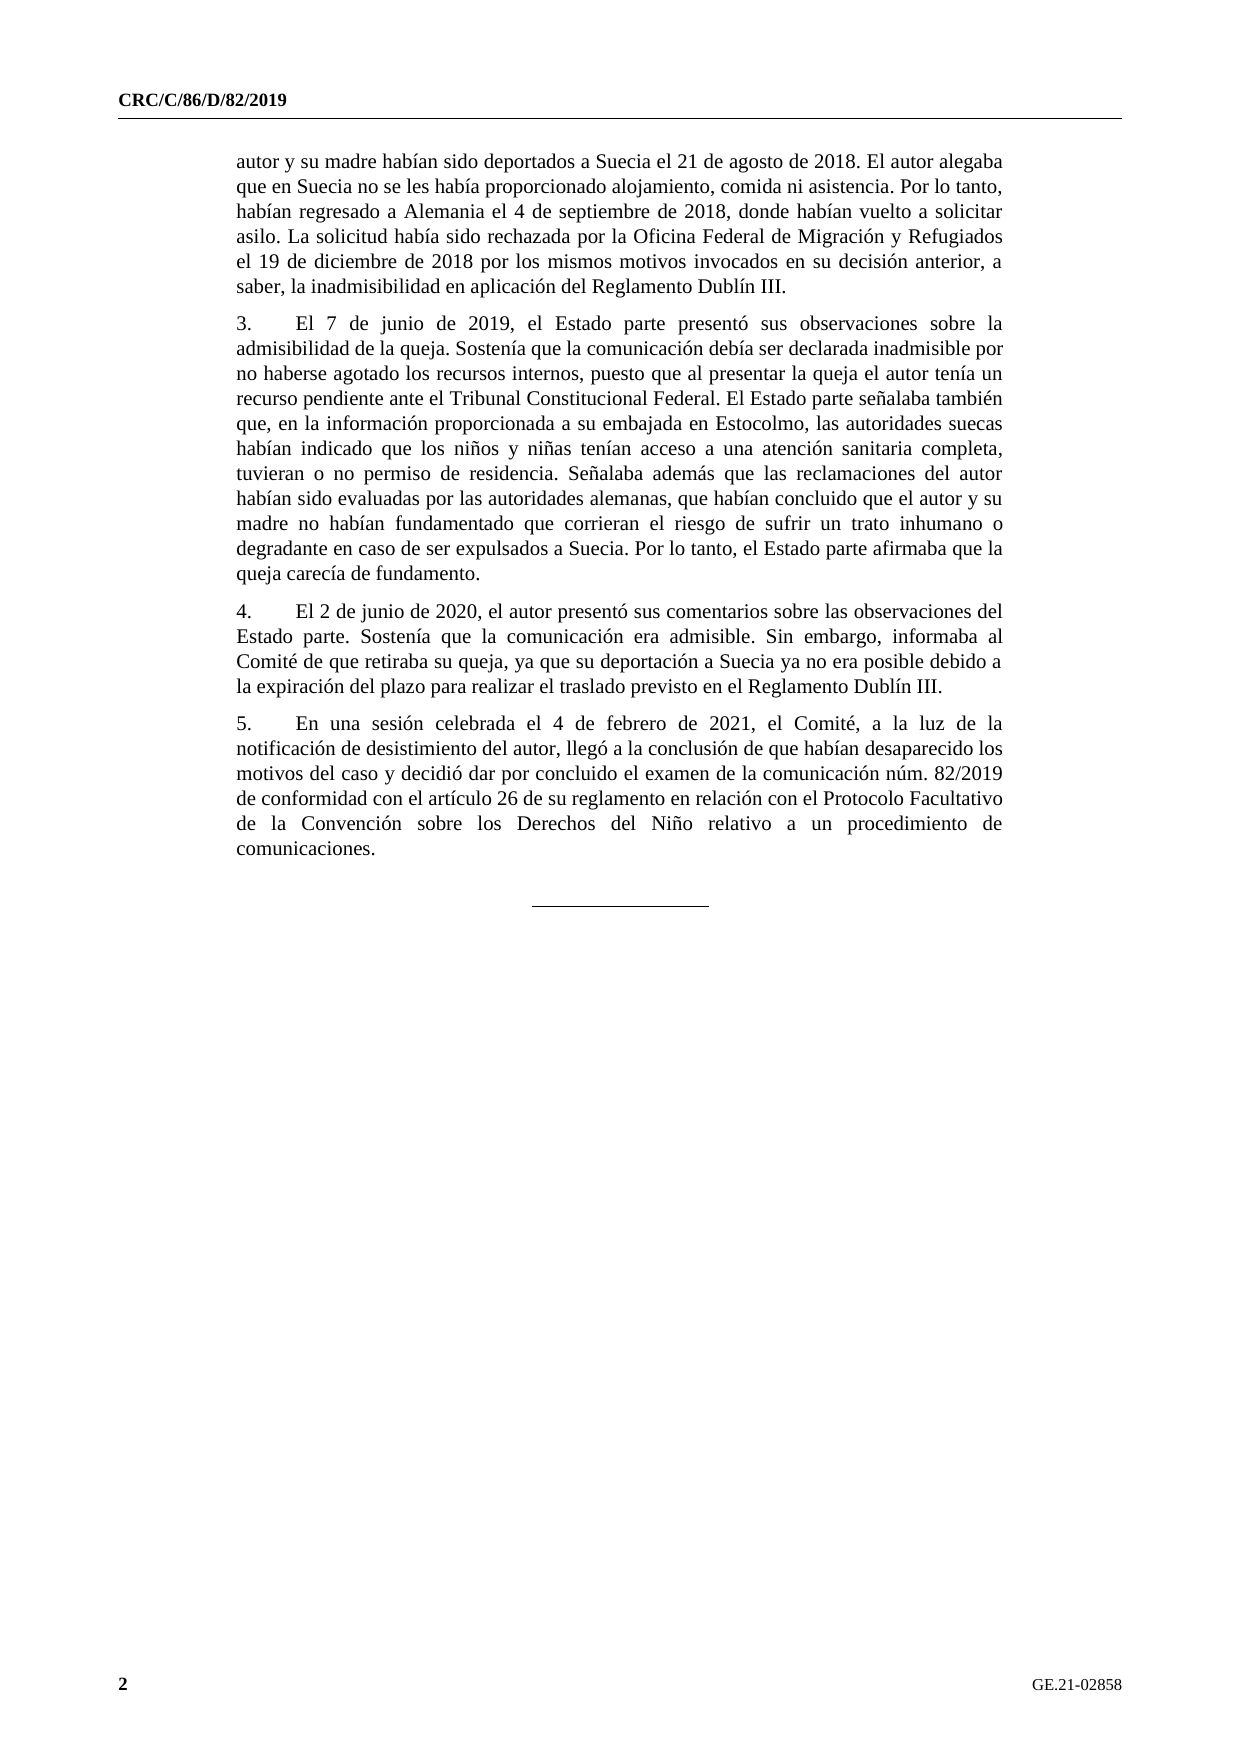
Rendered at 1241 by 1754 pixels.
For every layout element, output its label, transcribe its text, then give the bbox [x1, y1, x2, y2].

text 4. El 2 de junio de 2020, el autor presentó sus comentarios sobre las observaciones del Estado parte. Sostenía que la comunicación era admisible. Sin embargo, informaba al Comité de que retiraba su queja, ya que su deportación a Suecia ya no era posible debido a la expiración del plazo para realizar el traslado previsto en el Reglamento Dublín III. [236, 598, 1004, 698]
text 5. En una sesión celebrada el 4 de febrero de 2021, el Comité, a la luz de la notificación de desistimiento del autor, llegó a la conclusión de que habían desaparecido los motivos del caso y decidió dar por concluido el examen de la comunicación núm. 82/2019 de conformidad con el artículo 26 de su reglamento en relación con el Protocolo Facultativo de la Convención sobre los Derechos del Niño relativo a un procedimiento de comunicaciones. [236, 710, 1004, 860]
text 3. El 7 de junio de 2019, el Estado parte presentó sus observaciones sobre la admisibilidad de la queja. Sostenía que la comunicación debía ser declarada inadmisible por no haberse agotado los recursos internos, puesto que al presentar la queja el autor tenía un recurso pendiente ante el Tribunal Constitucional Federal. El Estado parte señalaba también que, en la información proporcionada a su embajada en Estocolmo, las autoridades suecas habían indicado que los niños y niñas tenían acceso a una atención sanitaria completa, tuvieran o no permiso de residencia. Señalaba además que las reclamaciones del autor habían sido evaluadas por las autoridades alemanas, que habían concluido que el autor y su madre no habían fundamentado que corrieran el riesgo de sufrir un trato inhumano o degradante en caso de ser expulsados a Suecia. Por lo tanto, el Estado parte afirmaba que la queja carecía de fundamento. [236, 310, 1004, 585]
